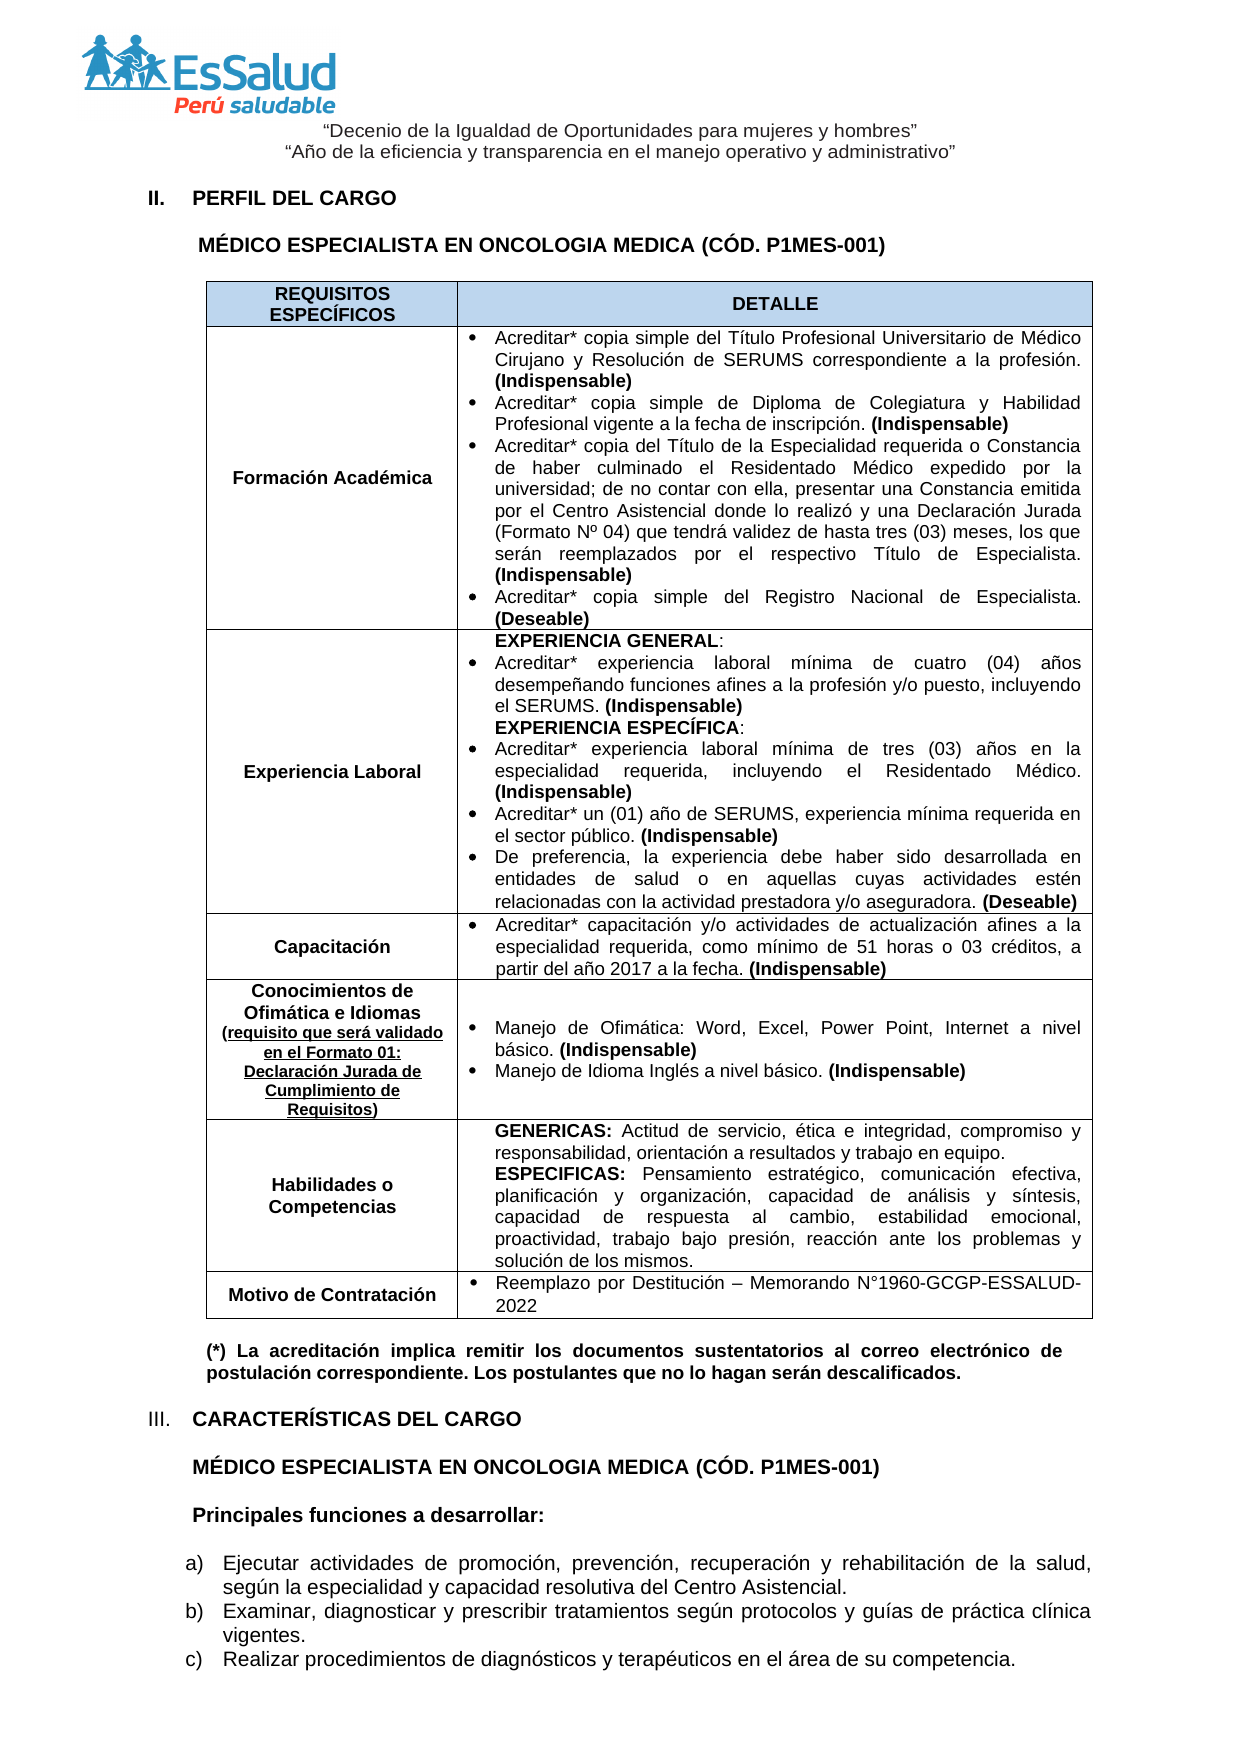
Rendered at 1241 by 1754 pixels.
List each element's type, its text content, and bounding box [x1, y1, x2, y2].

list CARACTERÍSTICAS DEL CARGO [148, 1407, 1092, 1431]
picture [75, 26, 342, 121]
table_cell Acreditar* copia simple del Título Profesional Universitario de Médico Cirujano y Resolución de SERUMS correspondiente a la profesión. (Indispensable) Acreditar* copia simple de Diploma de Colegiatura y Habilidad Profesional vigente a la fecha de inscripción. (Indispensable) Acreditar* copia del Título de la Especialidad requerida o Constancia de haber culminado el Residentado Médico expedido por la universidad; de no contar con ella, presentar una Constancia emitida por el Centro Asistencial donde lo realizó y una Declaración Jurada (Formato Nº 04) que tendrá validez de hasta tres (03) meses, los que serán reemplazados por el respectivo Título de Especialista. (Indispensable) Acreditar* copia simple del Registro Nacional de Especialista. (Deseable) [458, 327, 1092, 629]
table_cell Reemplazo por Destitución – Memorando N°1960-GCGP-ESSALUD-2022 [458, 1272, 1092, 1317]
list Realizar procedimientos de diagnósticos y terapéuticos en el área de su competencia. [185, 1647, 1092, 1671]
list PERFIL DEL CARGO [148, 185, 1092, 209]
list Ejecutar actividades de promoción, prevención, recuperación y rehabilitación de la salud, según la especialidad y capacidad resolutiva del Centro Asistencial. [185, 1551, 1092, 1599]
text Principales funciones a desarrollar: [192, 1503, 1092, 1527]
table_cell Manejo de Ofimática: Word, Excel, Power Point, Internet a nivel básico. (Indispensable) Manejo de Idioma Inglés a nivel básico. (Indispensable) [458, 980, 1092, 1119]
table_cell Capacitación [207, 914, 457, 979]
table_cell EXPERIENCIA GENERAL: Acreditar* experiencia laboral mínima de cuatro (04) años desempeñando funciones afines a la profesión y/o puesto, incluyendo el SERUMS. (Indispensable) EXPERIENCIA ESPECÍFICA: Acreditar* experiencia laboral mínima de tres (03) años en la especialidad requerida, incluyendo el Residentado Médico. (Indispensable) Acreditar* un (01) año de SERUMS, experiencia mínima requerida en el sector público. (Indispensable) De preferencia, la experiencia debe haber sido desarrollada en entidades de salud o en aquellas cuyas actividades estén relacionadas con la actividad prestadora y/o aseguradora. (Deseable) [458, 630, 1092, 913]
table_header REQUISITOS ESPECÍFICOS [207, 282, 457, 326]
table_cell Motivo de Contratación [207, 1272, 457, 1317]
table_cell Conocimientos de Ofimática e Idiomas (requisito que será validado en el Formato 01: Declaración Jurada de Cumplimiento de Requisitos) [207, 980, 457, 1119]
text MÉDICO ESPECIALISTA EN ONCOLOGIA MEDICA (CÓD. P1MES-001) [192, 233, 1092, 257]
table_cell Formación Académica [207, 327, 457, 629]
table_header DETALLE [458, 282, 1092, 326]
list Examinar, diagnosticar y prescribir tratamientos según protocolos y guías de práctica clínica vigentes. [185, 1599, 1092, 1647]
text (*) La acreditación implica remitir los documentos sustentatorios al correo electrónico de postulación correspondiente. Los postulantes que no lo hagan serán descalificados. [206, 1340, 1063, 1383]
text MÉDICO ESPECIALISTA EN ONCOLOGIA MEDICA (CÓD. P1MES-001) [192, 1455, 1092, 1479]
table_cell Habilidades o Competencias [207, 1120, 457, 1271]
table_cell GENERICAS: Actitud de servicio, ética e integridad, compromiso y responsabilidad, orientación a resultados y trabajo en equipo. ESPECIFICAS: Pensamiento estratégico, comunicación efectiva, planificación y organización, capacidad de análisis y síntesis, capacidad de respuesta al cambio, estabilidad emocional, proactividad, trabajo bajo presión, reacción ante los problemas y solución de los mismos. [458, 1120, 1092, 1271]
table_cell Acreditar* capacitación y/o actividades de actualización afines a la especialidad requerida, como mínimo de 51 horas o 03 créditos, a partir del año 2017 a la fecha. (Indispensable) [458, 914, 1092, 979]
table_cell Experiencia Laboral [207, 630, 457, 913]
